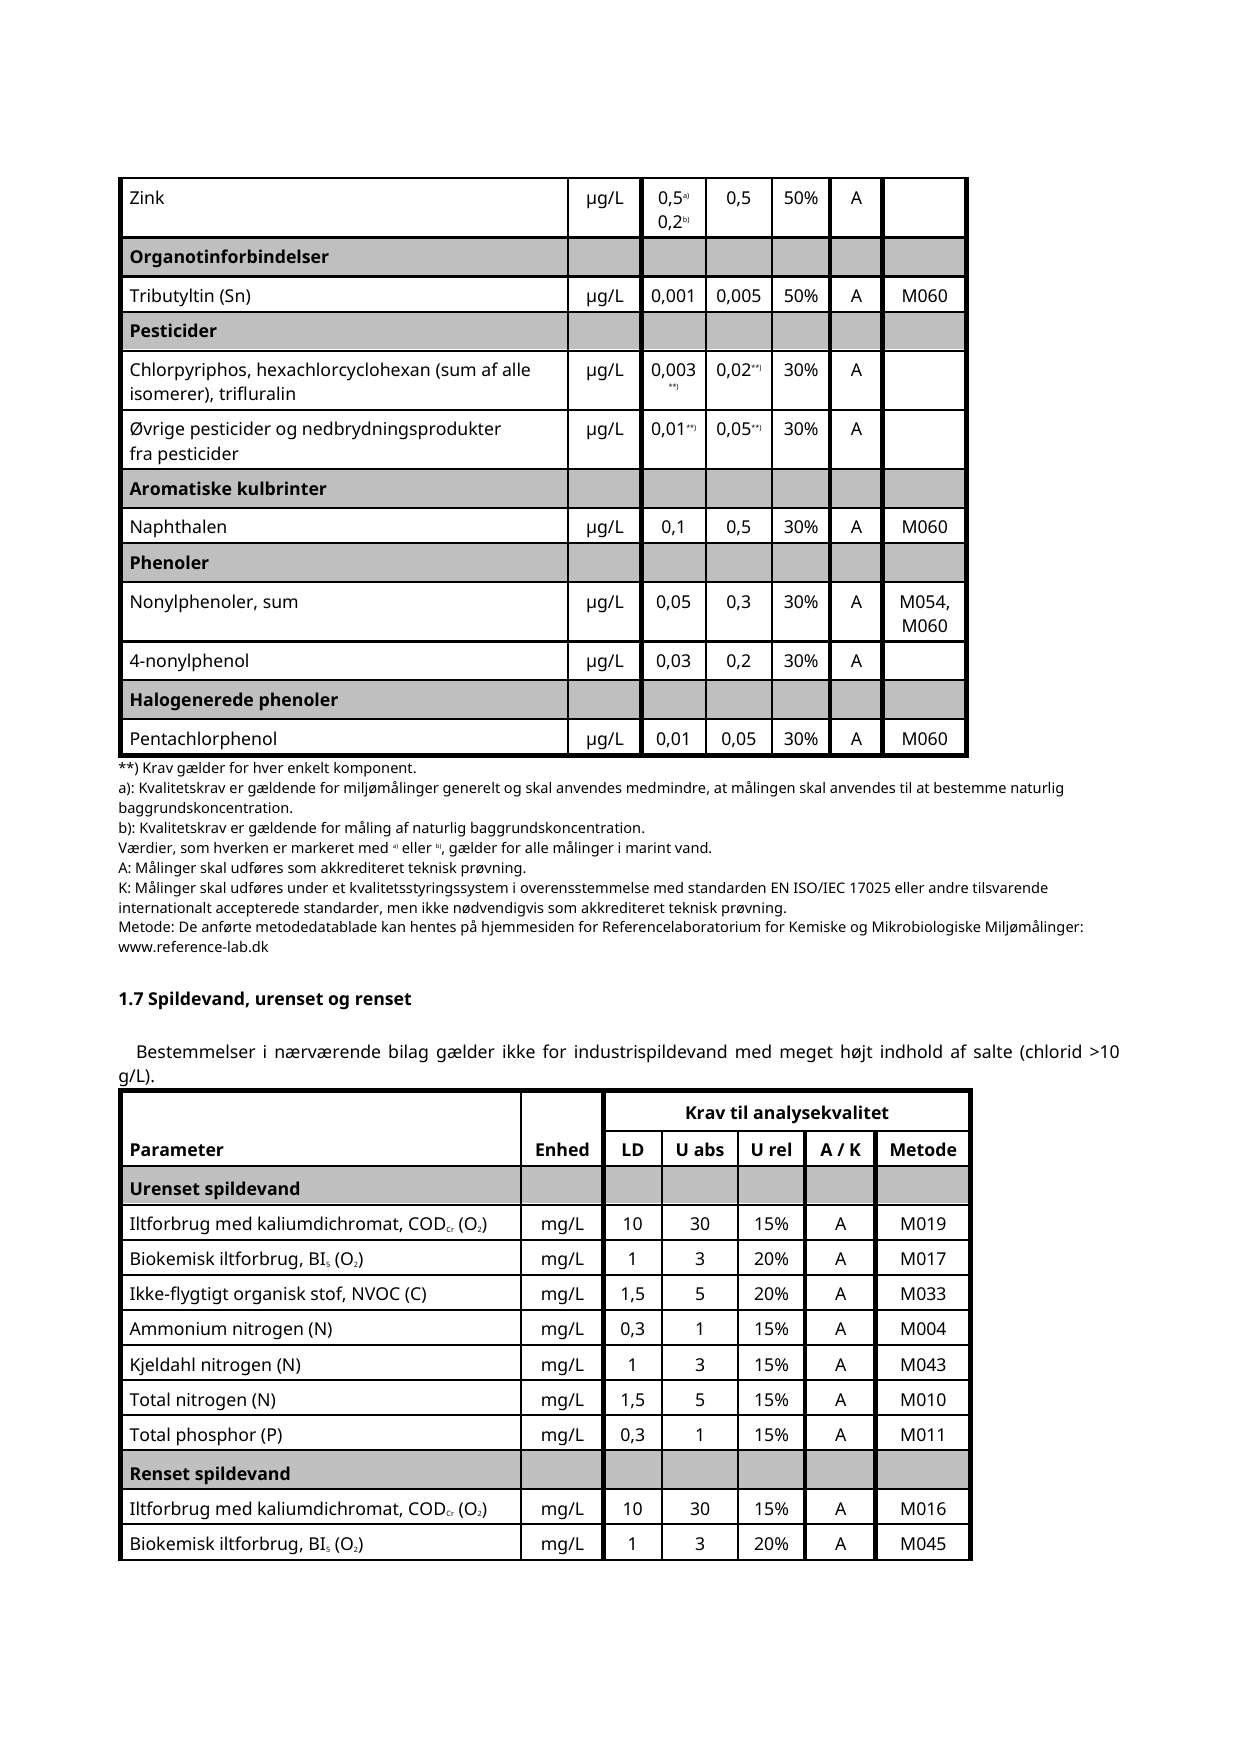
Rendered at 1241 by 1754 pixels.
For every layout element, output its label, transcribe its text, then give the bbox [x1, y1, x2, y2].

table_header [569, 583, 639, 640]
table_header [663, 1490, 737, 1523]
table_header [123, 583, 567, 640]
table_header [739, 1346, 803, 1379]
table_header [832, 643, 880, 679]
table_header [878, 1276, 968, 1309]
table_header [885, 720, 964, 753]
text a): Kvalitetskrav er gældende for miljømålinger generelt og skal anvendes medmindre, at målingen skal anvendes til at bestemme naturlig baggrundskoncentration. [118, 778, 1122, 818]
table_header [707, 720, 771, 753]
table_header [644, 411, 705, 468]
table_header [807, 1416, 873, 1449]
table_header [123, 1525, 520, 1559]
table_header [123, 720, 567, 753]
table_header [832, 720, 880, 753]
table_header [663, 1346, 737, 1379]
table_header [644, 278, 705, 311]
table_header [123, 1276, 520, 1309]
table_header [878, 1311, 968, 1344]
table_header [644, 643, 705, 679]
table_header [885, 352, 964, 409]
table_header [522, 1346, 601, 1379]
table_header [832, 411, 880, 468]
table_header [663, 1381, 737, 1414]
text b): Kvalitetskrav er gældende for måling af naturlig baggrundskoncentration. [118, 818, 1122, 838]
table_header [773, 720, 828, 753]
table_header [807, 1132, 873, 1165]
table_header [123, 1381, 520, 1414]
table_header [123, 1206, 520, 1239]
table_header [569, 278, 639, 311]
table_header [832, 583, 880, 640]
table_header [606, 1276, 661, 1309]
table_header [885, 583, 964, 640]
table_header [123, 509, 567, 542]
table_header [807, 1525, 873, 1559]
table_header [739, 1276, 803, 1309]
table_header [739, 1525, 803, 1559]
table_header [606, 1206, 661, 1239]
table_header [606, 1416, 661, 1449]
table_header [522, 1093, 601, 1165]
table_header [606, 1132, 661, 1165]
table_header [522, 1416, 601, 1449]
table_header [123, 1416, 520, 1449]
table_header [606, 1490, 661, 1523]
table_header [878, 1416, 968, 1449]
table_header [522, 1276, 601, 1309]
table_header [123, 352, 567, 409]
table_header [569, 352, 639, 409]
table_header [807, 1346, 873, 1379]
table_header [807, 1490, 873, 1523]
table_header [123, 1241, 520, 1274]
table_header [832, 278, 880, 311]
table_header [123, 1490, 520, 1523]
table_header [707, 278, 771, 311]
table_header [569, 411, 639, 468]
table_header [807, 1206, 873, 1239]
text A: Målinger skal udføres som akkrediteret teknisk prøvning. [118, 858, 1122, 877]
table_header [522, 1525, 601, 1559]
table_header [644, 583, 705, 640]
table_header [606, 1525, 661, 1559]
text K: Målinger skal udføres under et kvalitetsstyringssystem i overensstemmelse med standarden EN ISO/IEC 17025 eller andre tilsvarende internationalt accepterede standarder, men ikke nødvendigvis som akkrediteret teknisk prøvning. [118, 877, 1122, 917]
table_header [739, 1132, 803, 1165]
table_header [773, 583, 828, 640]
table_header [123, 643, 567, 679]
table_header [739, 1241, 803, 1274]
table_header [606, 1381, 661, 1414]
table_header [707, 509, 771, 542]
table_header [522, 1311, 601, 1344]
table_header [644, 179, 705, 236]
table_header [739, 1381, 803, 1414]
table_header [663, 1132, 737, 1165]
table_header [773, 411, 828, 468]
table_header [832, 509, 880, 542]
table_header [885, 411, 964, 468]
table_header [123, 179, 567, 236]
table_header [123, 1311, 520, 1344]
table_header [707, 352, 771, 409]
text Værdier, som hverken er markeret med a) eller b), gælder for alle målinger i marint vand. [118, 838, 1122, 858]
table_header [663, 1241, 737, 1274]
table_header [569, 179, 639, 236]
table_header [885, 179, 964, 236]
table_header [123, 411, 567, 468]
table_header [663, 1311, 737, 1344]
table_header [832, 352, 880, 409]
table_header [807, 1276, 873, 1309]
table_header [644, 720, 705, 753]
table_header [707, 583, 771, 640]
table_header [885, 278, 964, 311]
table_header [606, 1093, 968, 1130]
table_header [707, 179, 771, 236]
table_header [878, 1206, 968, 1239]
table_header [878, 1490, 968, 1523]
table_header [707, 643, 771, 679]
table_header [569, 643, 639, 679]
table_header [522, 1241, 601, 1274]
table_header [606, 1311, 661, 1344]
table_header [807, 1381, 873, 1414]
table_header [522, 1381, 601, 1414]
table_header [807, 1311, 873, 1344]
table_header [606, 1241, 661, 1274]
table_header [773, 352, 828, 409]
table_header [773, 643, 828, 679]
text **) Krav gælder for hver enkelt komponent. [118, 758, 1122, 778]
table_header [522, 1206, 601, 1239]
table_header [878, 1241, 968, 1274]
table_header [773, 509, 828, 542]
table_header [885, 509, 964, 542]
table_header [807, 1241, 873, 1274]
table_header [739, 1311, 803, 1344]
table_header [644, 352, 705, 409]
table_header [739, 1416, 803, 1449]
table_header [123, 1093, 520, 1165]
table_header [663, 1206, 737, 1239]
table_header [739, 1206, 803, 1239]
table_header [123, 1346, 520, 1379]
table_header [773, 179, 828, 236]
table_header [878, 1381, 968, 1414]
text 1.7 Spildevand, urenset og renset [118, 986, 1122, 1010]
table_header [663, 1525, 737, 1559]
table_header [832, 179, 880, 236]
table_header [707, 411, 771, 468]
text Bestemmelser i nærværende bilag gælder ikke for industrispildevand med meget højt indhold af salte (chlorid >10 g/L). [118, 1039, 1122, 1088]
table_header [878, 1346, 968, 1379]
table_header [878, 1525, 968, 1559]
text Metode: De anførte metodedatablade kan hentes på hjemmesiden for Referencelaboratorium for Kemiske og Mikrobiologiske Miljømålinger: www.reference-lab.dk [118, 917, 1122, 957]
table_header [739, 1490, 803, 1523]
table_header [885, 643, 964, 679]
table_header [663, 1276, 737, 1309]
table_header [606, 1346, 661, 1379]
table_header [569, 509, 639, 542]
table_header [773, 278, 828, 311]
table_header [522, 1490, 601, 1523]
table_header [123, 278, 567, 311]
table_header [644, 509, 705, 542]
table_header [569, 720, 639, 753]
table_header [878, 1132, 968, 1165]
table_header [663, 1416, 737, 1449]
